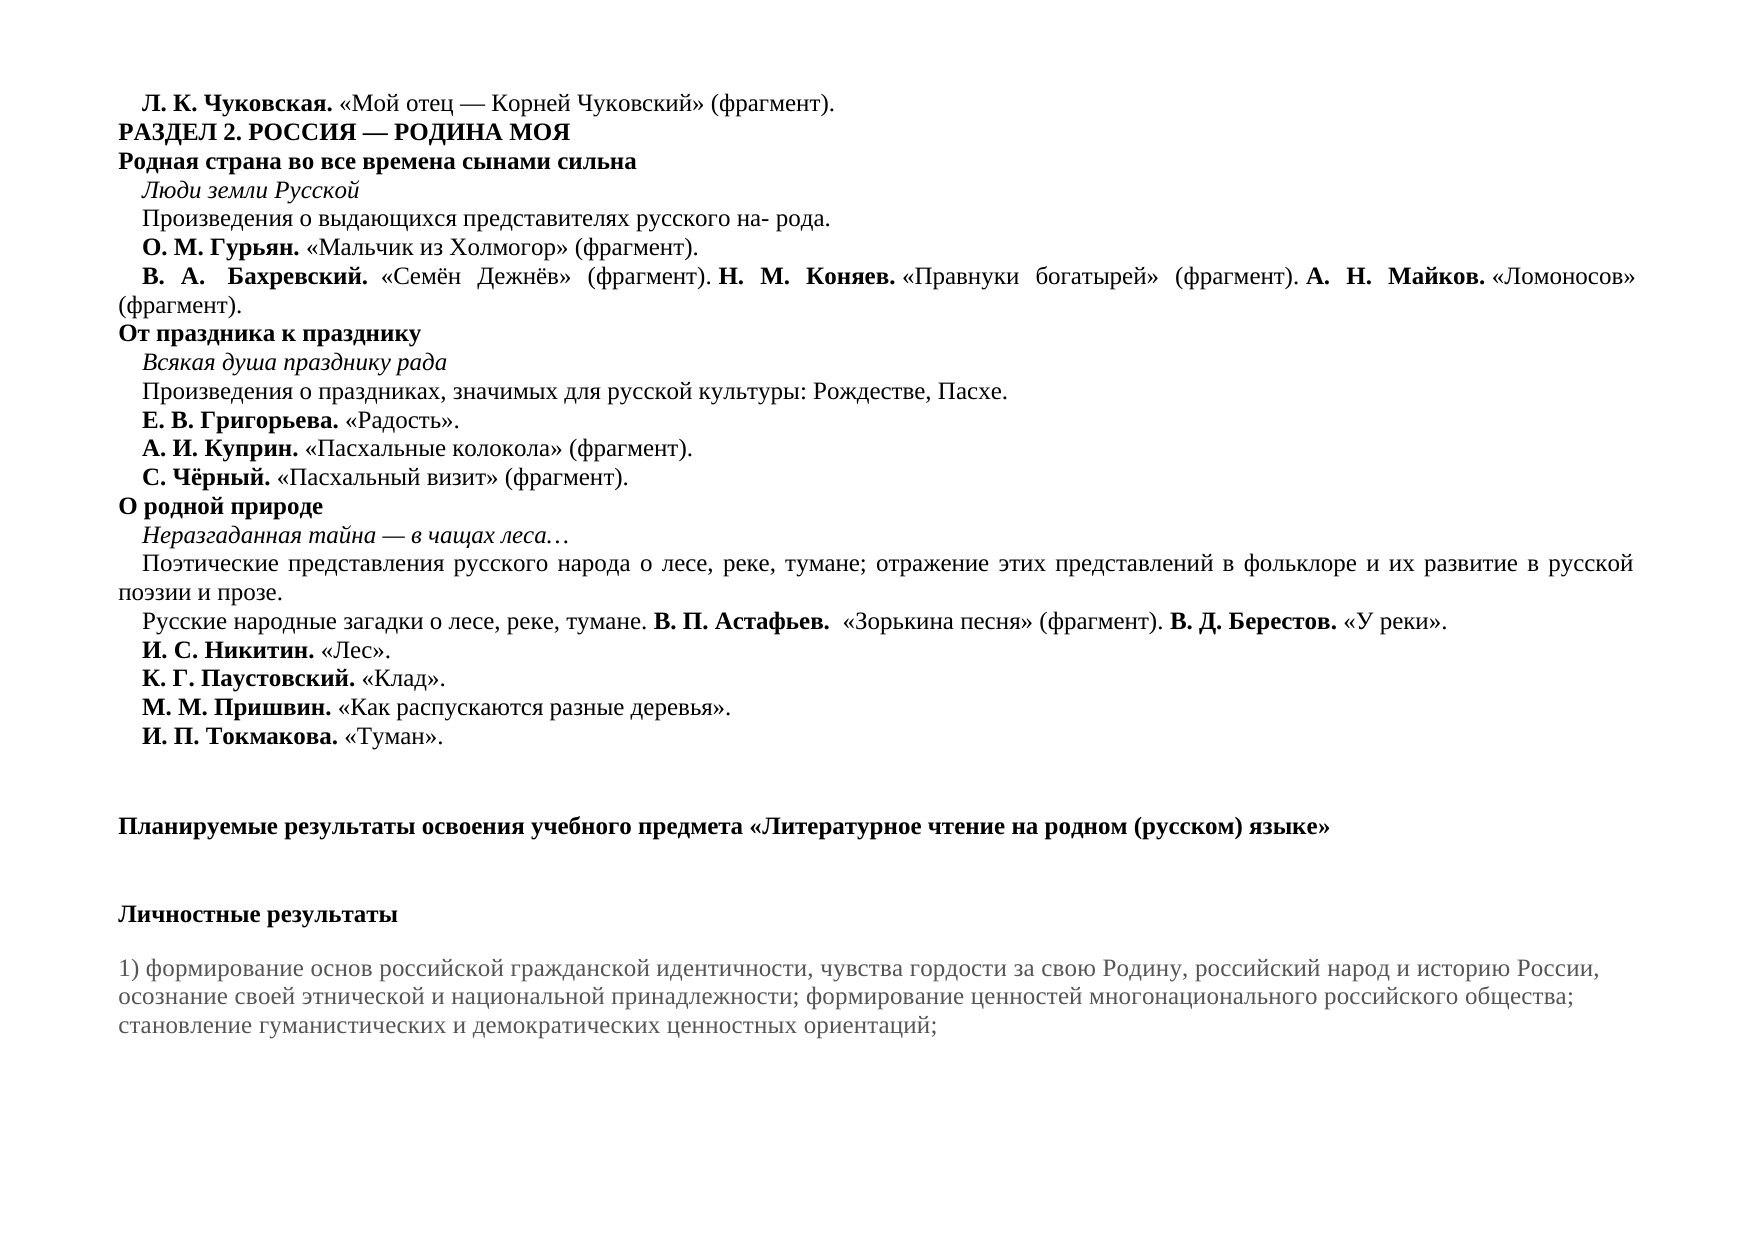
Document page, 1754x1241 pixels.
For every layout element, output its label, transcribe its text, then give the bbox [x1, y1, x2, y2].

text Люди земли Русской [118, 175, 1636, 203]
text Родная страна во все времена сынами сильна [118, 146, 1636, 175]
text Всякая душа празднику рада [118, 347, 1636, 376]
text А. И. Куприн. «Пасхальные колокола» (фрагмент). [118, 433, 1636, 462]
text Л. К. Чуковская. «Мой отец — Корней Чуковский» (фрагмент). [118, 88, 1636, 117]
text С. Чёрный. «Пасхальный визит» (фрагмент). [118, 462, 1636, 491]
text Е. В. Григорьева. «Радость». [118, 405, 1636, 433]
text От праздника к празднику [118, 318, 1636, 347]
text К. Г. Паустовский. «Клад». [118, 663, 1636, 692]
text О. М. Гурьян. «Мальчик из Холмогор» (фрагмент). [118, 232, 1636, 261]
text Поэтические представления русского народа о лесе, реке, тумане; отражение этих представлений в фольклоре и их развитие в русской поэзии и прозе. [118, 548, 1636, 606]
text О родной природе [118, 491, 1636, 520]
text 1) формирование основ российской гражданской идентичности, чувства гордости за свою Родину, российский народ и историю России, осознание своей этнической и национальной принадлежности; формирование ценностей многонационального российского общества; становление гуманистических и демократических ценностных ориентаций; [118, 953, 1636, 1039]
text Личностные результаты [118, 899, 1636, 928]
text И. С. Никитин. «Лес». [118, 635, 1636, 663]
text Планируемые результаты освоения учебного предмета «Литературное чтение на родном (русском) языке» [118, 811, 1636, 839]
text Произведения о выдающихся представителях русского на- рода. [118, 203, 1636, 232]
text М. М. Пришвин. «Как распускаются разные деревья». [118, 692, 1636, 721]
text Русские народные загадки о лесе, реке, тумане. В. П. Астафьев. «Зорькина песня» (фрагмент). В. Д. Берестов. «У реки». [118, 606, 1636, 635]
text И. П. Токмакова. «Туман». [118, 721, 1636, 750]
text В. А. Бахревский. «Семён Дежнёв» (фрагмент). Н. М. Коняев. «Правнуки богатырей» (фрагмент). А. Н. Майков. «Ломоносов» (фрагмент). [118, 261, 1636, 318]
text РАЗДЕЛ 2. РОССИЯ — РОДИНА МОЯ [118, 117, 1636, 146]
text Произведения о праздниках, значимых для русской культуры: Рождестве, Пасхе. [118, 376, 1636, 405]
text Неразгаданная тайна — в чащах леса… [118, 520, 1636, 548]
